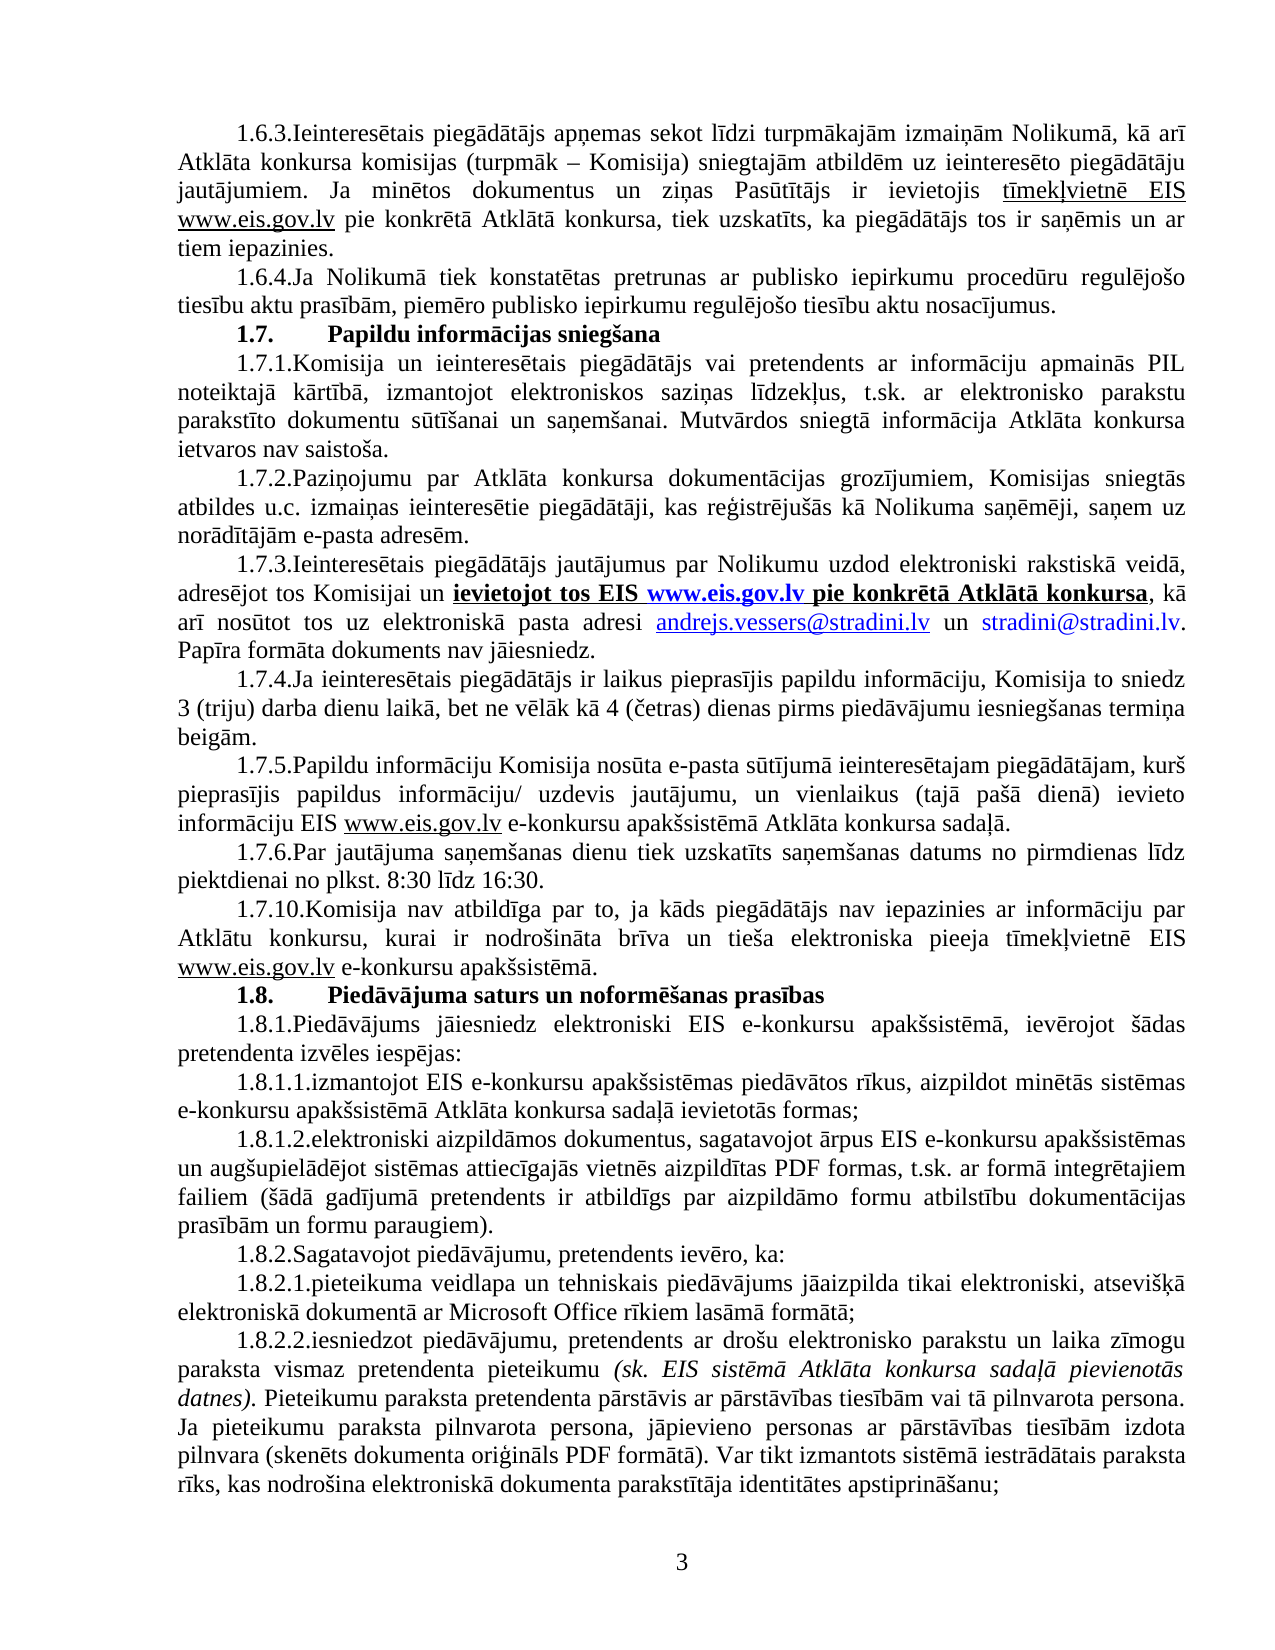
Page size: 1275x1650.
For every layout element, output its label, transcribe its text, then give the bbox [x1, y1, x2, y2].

text 1.6.4.Ja Nolikumā tiek konstatētas pretrunas ar publisko iepirkumu procedūru regulējošo tiesību aktu prasībām, piemēro publisko iepirkumu regulējošo tiesību aktu nosacījumus. [177, 262, 1186, 319]
text 1.7.10.Komisija nav atbildīga par to, ja kāds piegādātājs nav iepazinies ar informāciju par Atklātu konkursu, kurai ir nodrošināta brīva un tieša elektroniska pieeja tīmekļvietnē EIS www.eis.gov.lv e-konkursu apakšsistēmā. [177, 894, 1186, 981]
text 1.7.4.Ja ieinteresētais piegādātājs ir laikus pieprasījis papildu informāciju, Komisija to sniedz 3 (triju) darba dienu laikā, bet ne vēlāk kā 4 (četras) dienas pirms piedāvājumu iesniegšanas termiņa beigām. [177, 664, 1186, 751]
text 1.8.1.1.izmantojot EIS e-konkursu apakšsistēmas piedāvātos rīkus, aizpildot minētās sistēmas e-konkursu apakšsistēmā Atklāta konkursa sadaļā ievietotās formas; [177, 1067, 1186, 1124]
text 1.7.1.Komisija un ieinteresētais piegādātājs vai pretendents ar informāciju apmainās PIL noteiktajā kārtībā, izmantojot elektroniskos saziņas līdzekļus, t.sk. ar elektronisko parakstu parakstīto dokumentu sūtīšanai un saņemšanai. Mutvārdos sniegtā informācija Atklāta konkursa ietvaros nav saistoša. [177, 348, 1186, 463]
text 1.8.1.2.elektroniski aizpildāmos dokumentus, sagatavojot ārpus EIS e-konkursu apakšsistēmas un augšupielādējot sistēmas attiecīgajās vietnēs aizpildītas PDF formas, t.sk. ar formā integrētajiem failiem (šādā gadījumā pretendents ir atbildīgs par aizpildāmo formu atbilstību dokumentācijas prasībām un formu paraugiem). [177, 1124, 1186, 1239]
text 1.7.2.Paziņojumu par Atklāta konkursa dokumentācijas grozījumiem, Komisijas sniegtās atbildes u.c. izmaiņas ieinteresētie piegādātāji, kas reģistrējušās kā Nolikuma saņēmēji, saņem uz norādītājām e-pasta adresēm. [177, 463, 1186, 549]
text 1.7.5.Papildu informāciju Komisija nosūta e-pasta sūtījumā ieinteresētajam piegādātājam, kurš pieprasījis papildus informāciju/ uzdevis jautājumu, un vienlaikus (tajā pašā dienā) ievieto informāciju EIS www.eis.gov.lv e-konkursu apakšsistēmā Atklāta konkursa sadaļā. [177, 751, 1186, 837]
text 1.6.3.Ieinteresētais piegādātājs apņemas sekot līdzi turpmākajām izmaiņām Nolikumā, kā arī Atklāta konkursa komisijas (turpmāk – Komisija) sniegtajām atbildēm uz ieinteresēto piegādātāju jautājumiem. Ja minētos dokumentus un ziņas Pasūtītājs ir ievietojis tīmekļvietnē EIS www.eis.gov.lv pie konkrētā Atklātā konkursa, tiek uzskatīts, ka piegādātājs tos ir saņēmis un ar tiem iepazinies. [177, 118, 1186, 262]
text 1.8.2.1.pieteikuma veidlapa un tehniskais piedāvājums jāaizpilda tikai elektroniski, atsevišķā elektroniskā dokumentā ar Microsoft Office rīkiem lasāmā formātā; [177, 1268, 1186, 1326]
text 1.8.2.Sagatavojot piedāvājumu, pretendents ievēro, ka: [177, 1239, 1186, 1268]
text 1.8.1.Piedāvājums jāiesniedz elektroniski EIS e-konkursu apakšsistēmā, ievērojot šādas pretendenta izvēles iespējas: [177, 1009, 1186, 1067]
list Papildu informācijas sniegšana [177, 319, 1186, 348]
text 1.7.6.Par jautājuma saņemšanas dienu tiek uzskatīts saņemšanas datums no pirmdienas līdz piektdienai no plkst. 8:30 līdz 16:30. [177, 837, 1186, 894]
text 1.7.3.Ieinteresētais piegādātājs jautājumus par Nolikumu uzdod elektroniski rakstiskā veidā, adresējot tos Komisijai un ievietojot tos EIS www.eis.gov.lv pie konkrētā Atklātā konkursa, kā arī nosūtot tos uz elektroniskā pasta adresi andrejs.vessers@stradini.lv un stradini@stradini.lv. Papīra formāta dokuments nav jāiesniedz. [177, 549, 1186, 664]
list Piedāvājuma saturs un noformēšanas prasības [177, 981, 1186, 1009]
text 1.8.2.2.iesniedzot piedāvājumu, pretendents ar drošu elektronisko parakstu un laika zīmogu paraksta vismaz pretendenta pieteikumu (sk. EIS sistēmā Atklāta konkursa sadaļā pievienotās datnes). Pieteikumu paraksta pretendenta pārstāvis ar pārstāvības tiesībām vai tā pilnvarota persona. Ja pieteikumu paraksta pilnvarota persona, jāpievieno personas ar pārstāvības tiesībām izdota pilnvara (skenēts dokumenta oriģināls PDF formātā). Var tikt izmantots sistēmā iestrādātais paraksta rīks, kas nodrošina elektroniskā dokumenta parakstītāja identitātes apstiprināšanu; [177, 1326, 1186, 1498]
